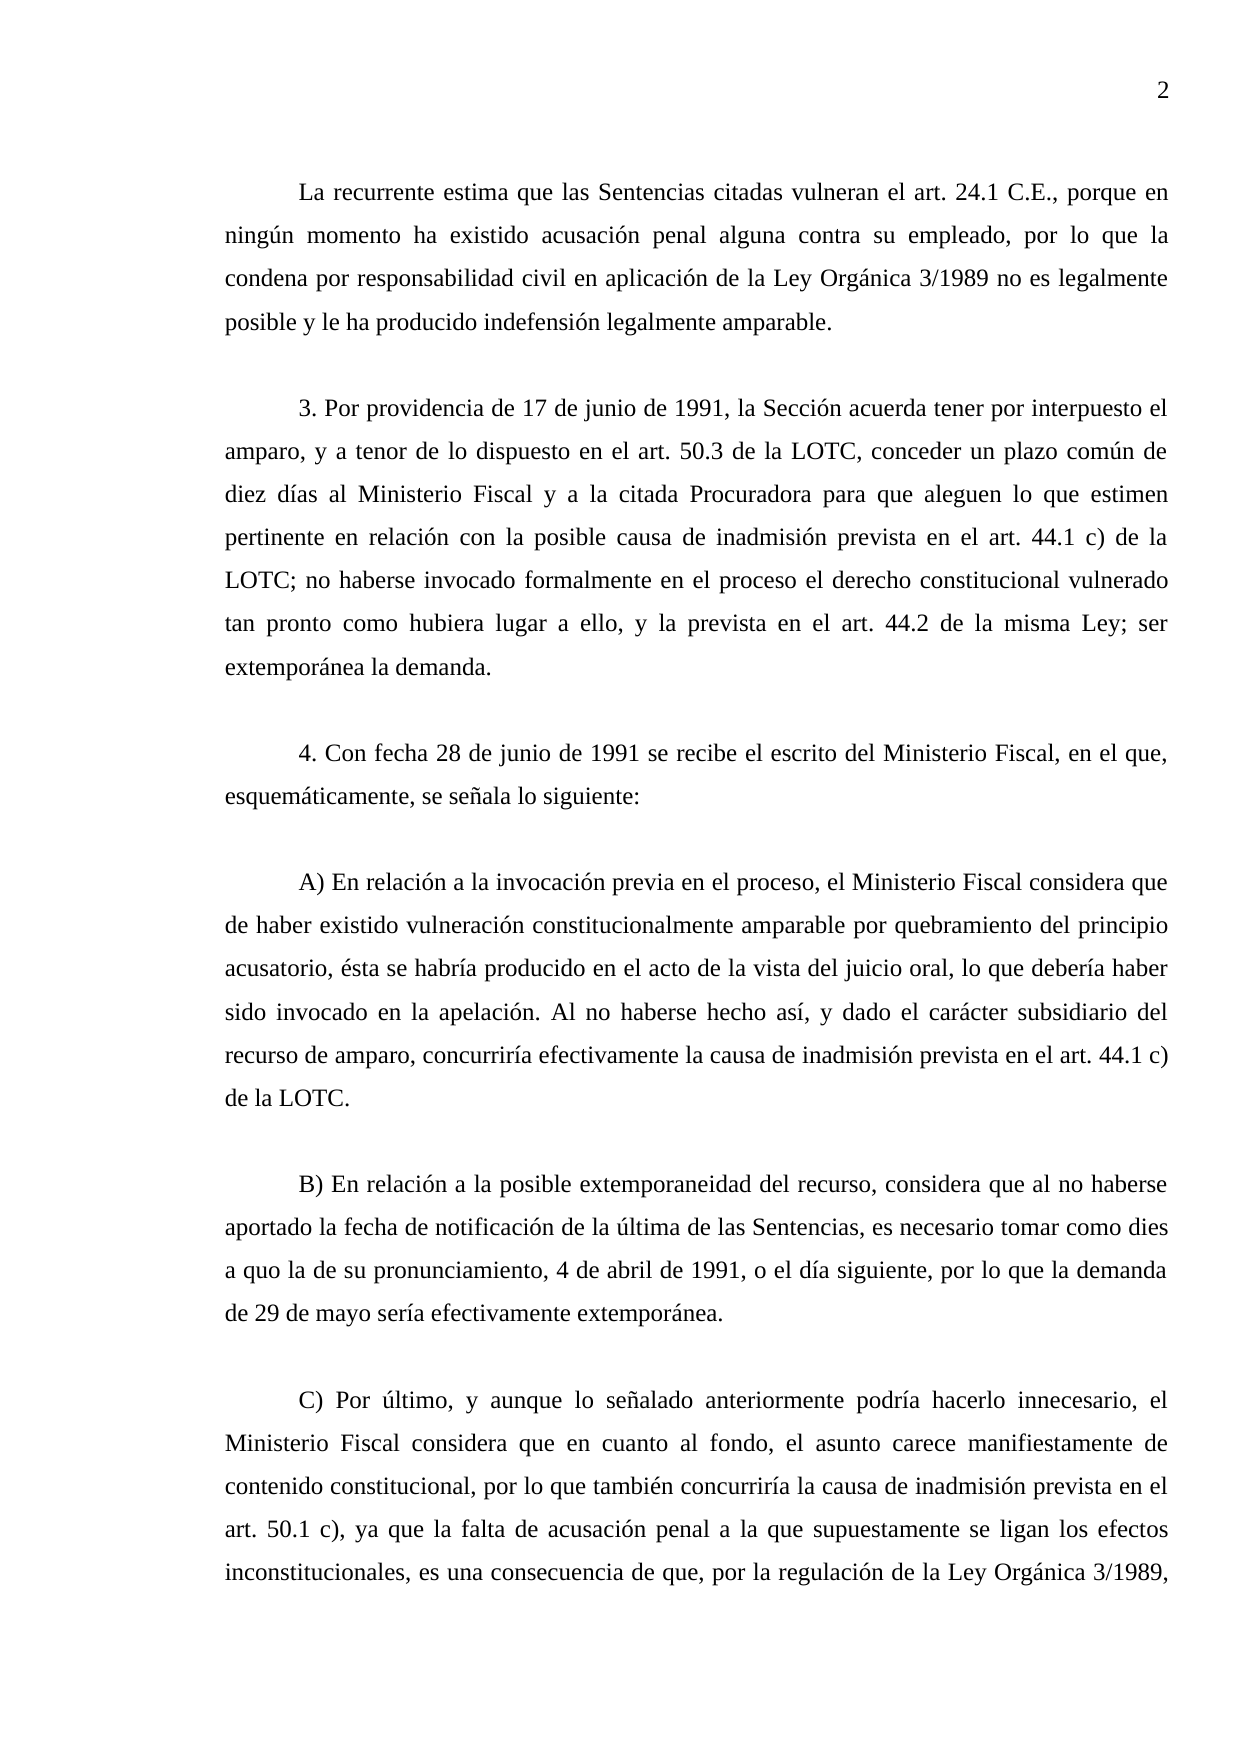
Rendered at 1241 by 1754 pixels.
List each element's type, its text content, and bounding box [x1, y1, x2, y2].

text B) En relación a la posible extemporaneidad del recurso, considera que al no haberse aportado la fecha de notificación de la última de las Sentencias, es necesario tomar como dies a quo la de su pronunciamiento, 4 de abril de 1991, o el día siguiente, por lo que la demanda de 29 de mayo sería efectivamente extemporánea. [224, 1169, 1169, 1327]
text A) En relación a la invocación previa en el proceso, el Ministerio Fiscal considera que de haber existido vulneración constitucionalmente amparable por quebramiento del principio acusatorio, ésta se habría producido en el acto de la vista del juicio oral, lo que debería haber sido invocado en la apelación. Al no haberse hecho así, y dado el carácter subsidiario del recurso de amparo, concurriría efectivamente la causa de inadmisión prevista en el art. 44.1 c) de la LOTC. [224, 867, 1169, 1112]
text La recurrente estima que las Sentencias citadas vulneran el art. 24.1 C.E., porque en ningún momento ha existido acusación penal alguna contra su empleado, por lo que la condena por responsabilidad civil en aplicación de la Ley Orgánica 3/1989 no es legalmente posible y le ha producido indefensión legalmente amparable. [224, 177, 1169, 335]
text 3. Por providencia de 17 de junio de 1991, la Sección acuerda tener por interpuesto el amparo, y a tenor de lo dispuesto en el art. 50.3 de la LOTC, conceder un plazo común de diez días al Ministerio Fiscal y a la citada Procuradora para que aleguen lo que estimen pertinente en relación con la posible causa de inadmisión prevista en el art. 44.1 c) de la LOTC; no haberse invocado formalmente en el proceso el derecho constitucional vulnerado tan pronto como hubiera lugar a ello, y la prevista en el art. 44.2 de la misma Ley; ser extemporánea la demanda. [224, 393, 1169, 680]
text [224, 1385, 1169, 1586]
text 4. Con fecha 28 de junio de 1991 se recibe el escrito del Ministerio Fiscal, en el que, esquemáticamente, se señala lo siguiente: [224, 738, 1169, 810]
